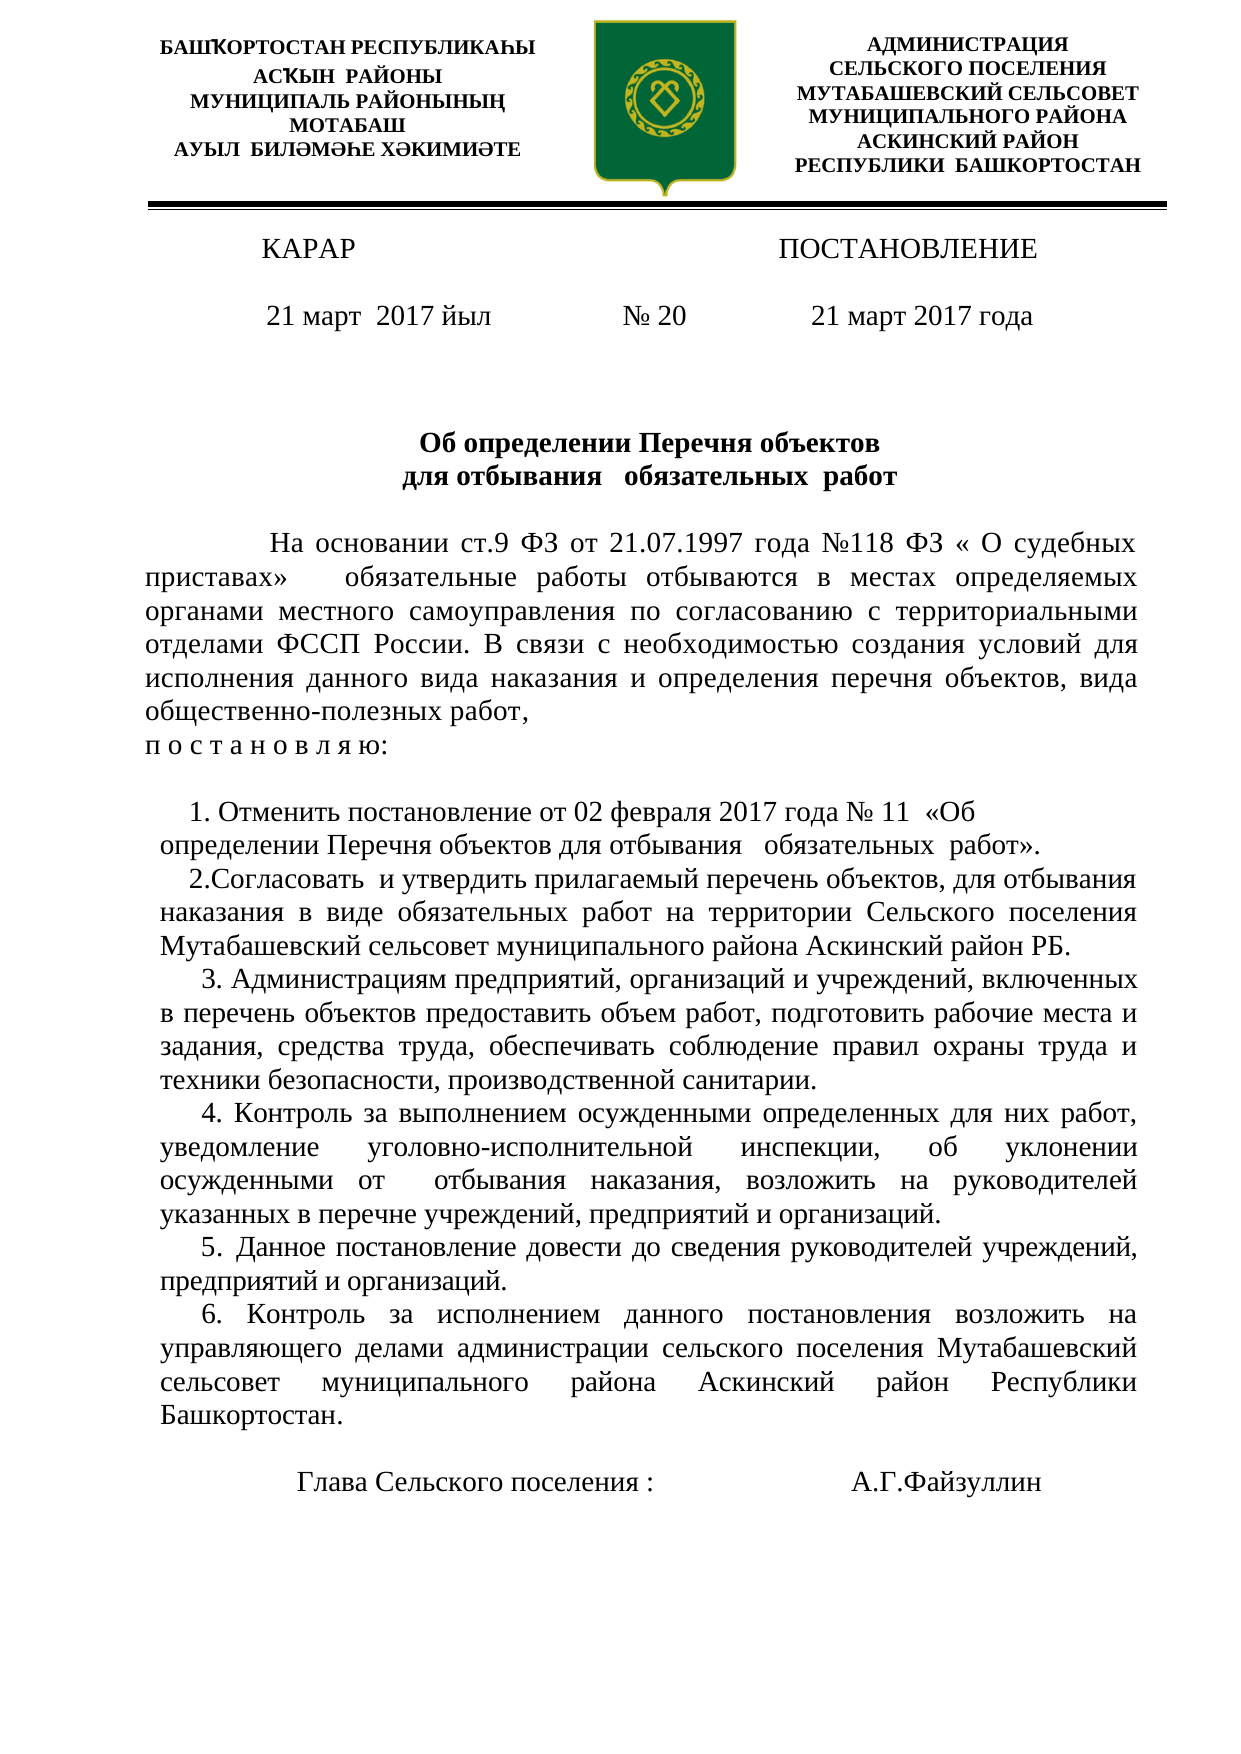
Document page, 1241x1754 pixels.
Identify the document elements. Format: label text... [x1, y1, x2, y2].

text 4. Контроль за выполнением осужденными определенных для них работ, уведомление уголовно-исполнительной инспекции, об уклонении осужденными от отбывания наказания, возложить на руководителей указанных в перечне учреждений, предприятий и организаций. [159, 1096, 1138, 1230]
table_header АДМИНИСТРАЦИЯ СЕЛЬСКОГО ПОСЕЛЕНИЯ МУТАБАШЕВСКИЙ СЕЛЬСОВЕТ МУНИЦИПАЛЬНОГО РАЙОНА АСКИНСКИЙ РАЙОН РЕСПУБЛИКИ БАШКОРТОСТАН [768, 8, 1167, 201]
text 5. Данное постановление довести до сведения руководителей учреждений, предприятий и организаций. [160, 1230, 1138, 1297]
text 6. Контроль за исполнением данного постановления возложить на управляющего делами администрации сельского поселения Мутабашевский сельсовет муниципального района Аскинский район Республики Башкортостан. [160, 1297, 1137, 1431]
table_header [547, 8, 768, 201]
text КАРАР ПОСТАНОВЛЕНИЕ [159, 210, 1140, 264]
table_header БАШҠОРТОСТАН РЕСПУБЛИКАҺЫ АСҠЫН РАЙОНЫ МУНИЦИПАЛЬ РАЙОНЫНЫҢ МОТАБАШ АУЫЛ БИЛӘМӘҺЕ ХӘКИМИӘТЕ [148, 8, 547, 201]
text На основании ст.9 ФЗ от 21.07.1997 года №118 ФЗ « О судебных приставах» обязательные работы отбываются в местах определяемых органами местного самоуправления по согласованию с территориальными отделами ФССП России. В связи с необходимостью создания условий для исполнения данного вида наказания и определения перечня объектов, вида общественно-полезных работ, [145, 526, 1140, 727]
text 1. Отменить постановление от 02 февраля 2017 года № 11 «Об определении Перечня объектов для отбывания обязательных работ». [159, 794, 1140, 861]
text Глава Сельского поселения : А.Г.Файзуллин [160, 1465, 1137, 1498]
text Об определении Перечня объектов [159, 425, 1140, 458]
text п о с т а н о в л я ю: [145, 727, 1140, 760]
text 3. Администрациям предприятий, организаций и учреждений, включенных в перечень объектов предоставить объем работ, подготовить рабочие места и задания, средства труда, обеспечивать соблюдение правил охраны труда и техники безопасности, производственной санитарии. [160, 962, 1138, 1096]
text 2.Согласовать и утвердить прилагаемый перечень объектов, для отбывания наказания в виде обязательных работ на территории Сельского поселения Мутабашевский сельсовет муниципального района Аскинский район РБ. [159, 861, 1138, 962]
picture [593, 20, 737, 197]
text 21 март 2017 йыл № 20 21 март 2017 года [159, 298, 1140, 332]
text для отбывания обязательных работ [159, 458, 1140, 492]
